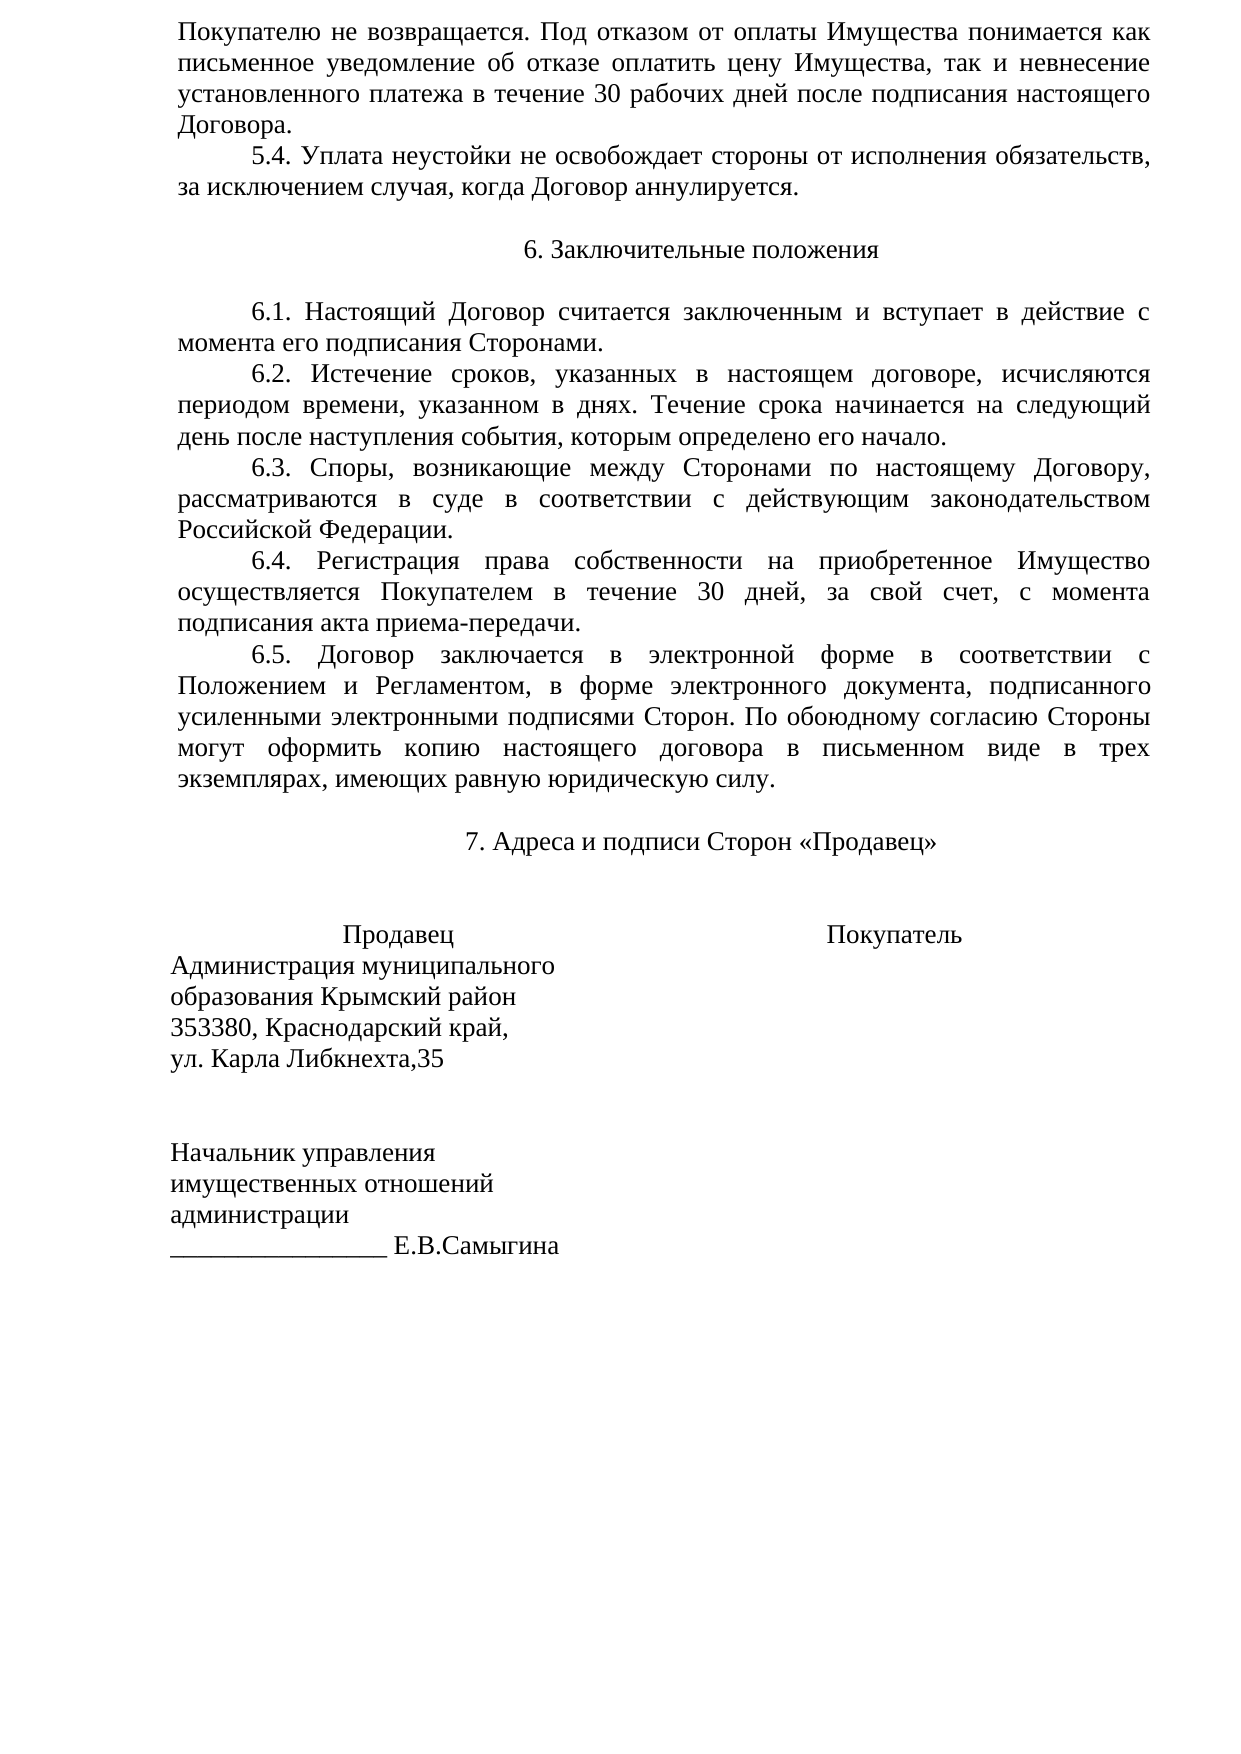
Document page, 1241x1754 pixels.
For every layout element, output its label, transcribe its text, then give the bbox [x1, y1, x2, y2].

table_header Продавец Администрация муниципального образования Крымский район 353380, Краснодарский край, ул. Карла Либкнехта,35 Начальник управления имущественных отношений администрации ________________ Е.В.Самыгина [159, 918, 637, 1261]
text 6.3. Споры, возникающие между Сторонами по настоящему Договору, рассматриваются в суде в соответствии с действующим законодательством Российской Федерации. [177, 451, 1152, 544]
text 5.4. Уплата неустойки не освобождает стороны от исполнения обязательств, за исключением случая, когда Договор аннулируется. [177, 139, 1152, 202]
text 6. Заключительные положения [177, 233, 1152, 264]
table_header Покупатель [637, 918, 1152, 1261]
text 6.2. Истечение сроков, указанных в настоящем договоре, исчисляются периодом времени, указанном в днях. Течение срока начинается на следующий день после наступления события, которым определено его начало. [177, 357, 1152, 451]
text 6.1. Настоящий Договор считается заключенным и вступает в действие с момента его подписания Сторонами. [177, 295, 1152, 357]
text 6.4. Регистрация права собственности на приобретенное Имущество осуществляется Покупателем в течение 30 дней, за свой счет, с момента подписания акта приема-передачи. [177, 544, 1152, 638]
text 6.5. Договор заключается в электронной форме в соответствии с Положением и Регламентом, в форме электронного документа, подписанного усиленными электронными подписями Сторон. По обоюдному согласию Стороны могут оформить копию настоящего договора в письменном виде в трех экземплярах, имеющих равную юридическую силу. [177, 638, 1152, 793]
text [177, 15, 1152, 139]
text 7. Адреса и подписи Сторон «Продавец» [177, 824, 1152, 856]
